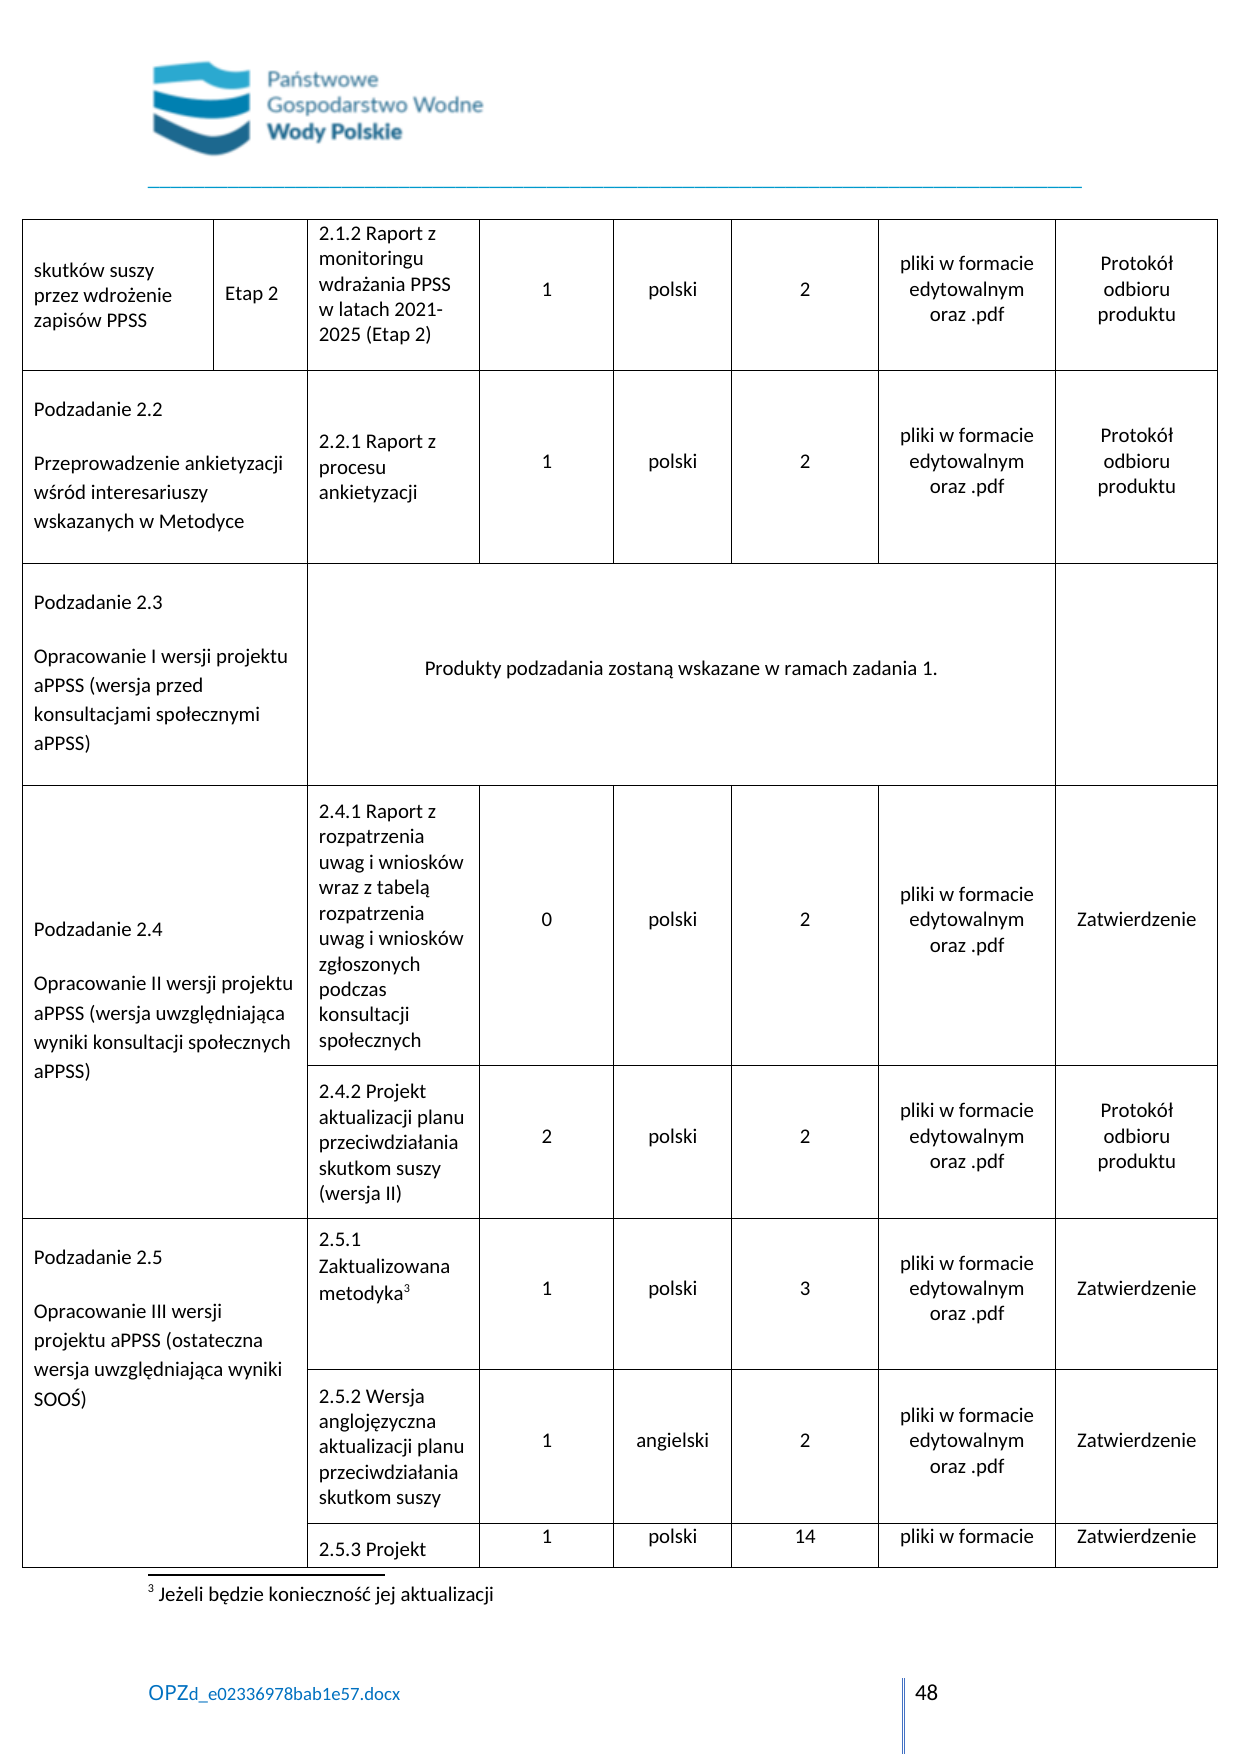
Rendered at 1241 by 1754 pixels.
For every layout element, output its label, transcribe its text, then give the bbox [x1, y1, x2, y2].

table_cell 0 [480, 786, 613, 1065]
table_cell polski [614, 1066, 731, 1218]
table_cell 1 [480, 1524, 613, 1567]
table_cell 1 [480, 1219, 613, 1369]
table_cell 1 [480, 371, 613, 563]
table_cell pliki w formacie edytowalnym oraz .pdf [879, 786, 1055, 1065]
table_cell 2 [732, 220, 878, 370]
table_cell Podzadanie 2.5 Opracowanie III wersji projektu aPPSS (ostateczna wersja uwzględniająca wyniki SOOŚ) [23, 1219, 307, 1567]
table_cell pliki w formacie edytowalnym oraz .pdf [879, 220, 1055, 370]
table_cell pliki w formacie edytowalnym oraz .pdf [879, 1219, 1055, 1369]
table_cell 2.5.2 Wersja anglojęzyczna aktualizacji planu przeciwdziałania skutkom suszy [308, 1370, 479, 1522]
table_cell 2 [732, 786, 878, 1065]
table_cell 2 [480, 1066, 613, 1218]
table_cell Protokół odbioru produktu [1056, 371, 1217, 563]
table_cell 2.5.1 Zaktualizowana metodyka [308, 1219, 479, 1369]
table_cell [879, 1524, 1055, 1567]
table_cell 1 [480, 220, 613, 370]
table_cell [1056, 564, 1217, 785]
table_cell pliki w formacie edytowalnym oraz .pdf [879, 1066, 1055, 1218]
table_cell 1 [480, 1370, 613, 1522]
table_cell 2.1.2 Raport z monitoringu wdrażania PPSS w latach 2021-2025 (Etap 2) [308, 220, 479, 370]
table_cell 2.2.1 Raport z procesu ankietyzacji [308, 371, 479, 563]
table_cell pliki w formacie edytowalnym oraz .pdf [879, 371, 1055, 563]
table_cell Zatwierdzenie [1056, 1370, 1217, 1522]
table_cell Produkty podzadania zostaną wskazane w ramach zadania 1. [308, 564, 1055, 785]
table_cell Protokół odbioru produktu [1056, 1066, 1217, 1218]
table_cell 2 [732, 1066, 878, 1218]
table_cell 14 [732, 1524, 878, 1567]
table_cell 2.4.2 Projekt aktualizacji planu przeciwdziałania skutkom suszy (wersja II) [308, 1066, 479, 1218]
table_cell Podzadanie 2.2 Przeprowadzenie ankietyzacji wśród interesariuszy wskazanych w Metodyce [23, 371, 307, 563]
table_cell polski [614, 1524, 731, 1567]
table_cell polski [614, 786, 731, 1065]
table_cell Podzadanie 2.4 Opracowanie II wersji projektu aPPSS (wersja uwzględniająca wyniki konsultacji społecznych aPPSS) [23, 786, 307, 1218]
table_cell polski [614, 1219, 731, 1369]
table_cell 2 [732, 371, 878, 563]
table_cell 3 [732, 1219, 878, 1369]
table_cell Zatwierdzenie [1056, 1524, 1217, 1567]
table_cell Etap 2 [214, 220, 307, 370]
table_cell polski [614, 220, 731, 370]
table_cell Protokół odbioru produktu [1056, 220, 1217, 370]
table_cell Podzadanie 2.3 Opracowanie I wersji projektu aPPSS (wersja przed konsultacjami społecznymi aPPSS) [23, 564, 307, 785]
table_cell 2 [732, 1370, 878, 1522]
table_cell Zatwierdzenie [1056, 786, 1217, 1065]
table_cell Zatwierdzenie [1056, 1219, 1217, 1369]
table_cell Podzadanie 2.1 Ocena skuteczności ograniczania skutków suszy przez wdrożenie zapisów PPSS [23, 220, 213, 370]
table_cell pliki w formacie edytowalnym oraz .pdf [879, 1370, 1055, 1522]
table_cell polski [614, 371, 731, 563]
picture [147, 59, 493, 163]
table_cell 2.5.3 Projekt rozporządzenia przyjmującego aPPSS wraz z uzasadnieniem oraz OSR [308, 1524, 479, 1567]
table_cell angielski [614, 1370, 731, 1522]
table_cell 2.4.1 Raport z rozpatrzenia uwag i wniosków wraz z tabelą rozpatrzenia uwag i wniosków zgłoszonych podczas konsultacji społecznych [308, 786, 479, 1065]
